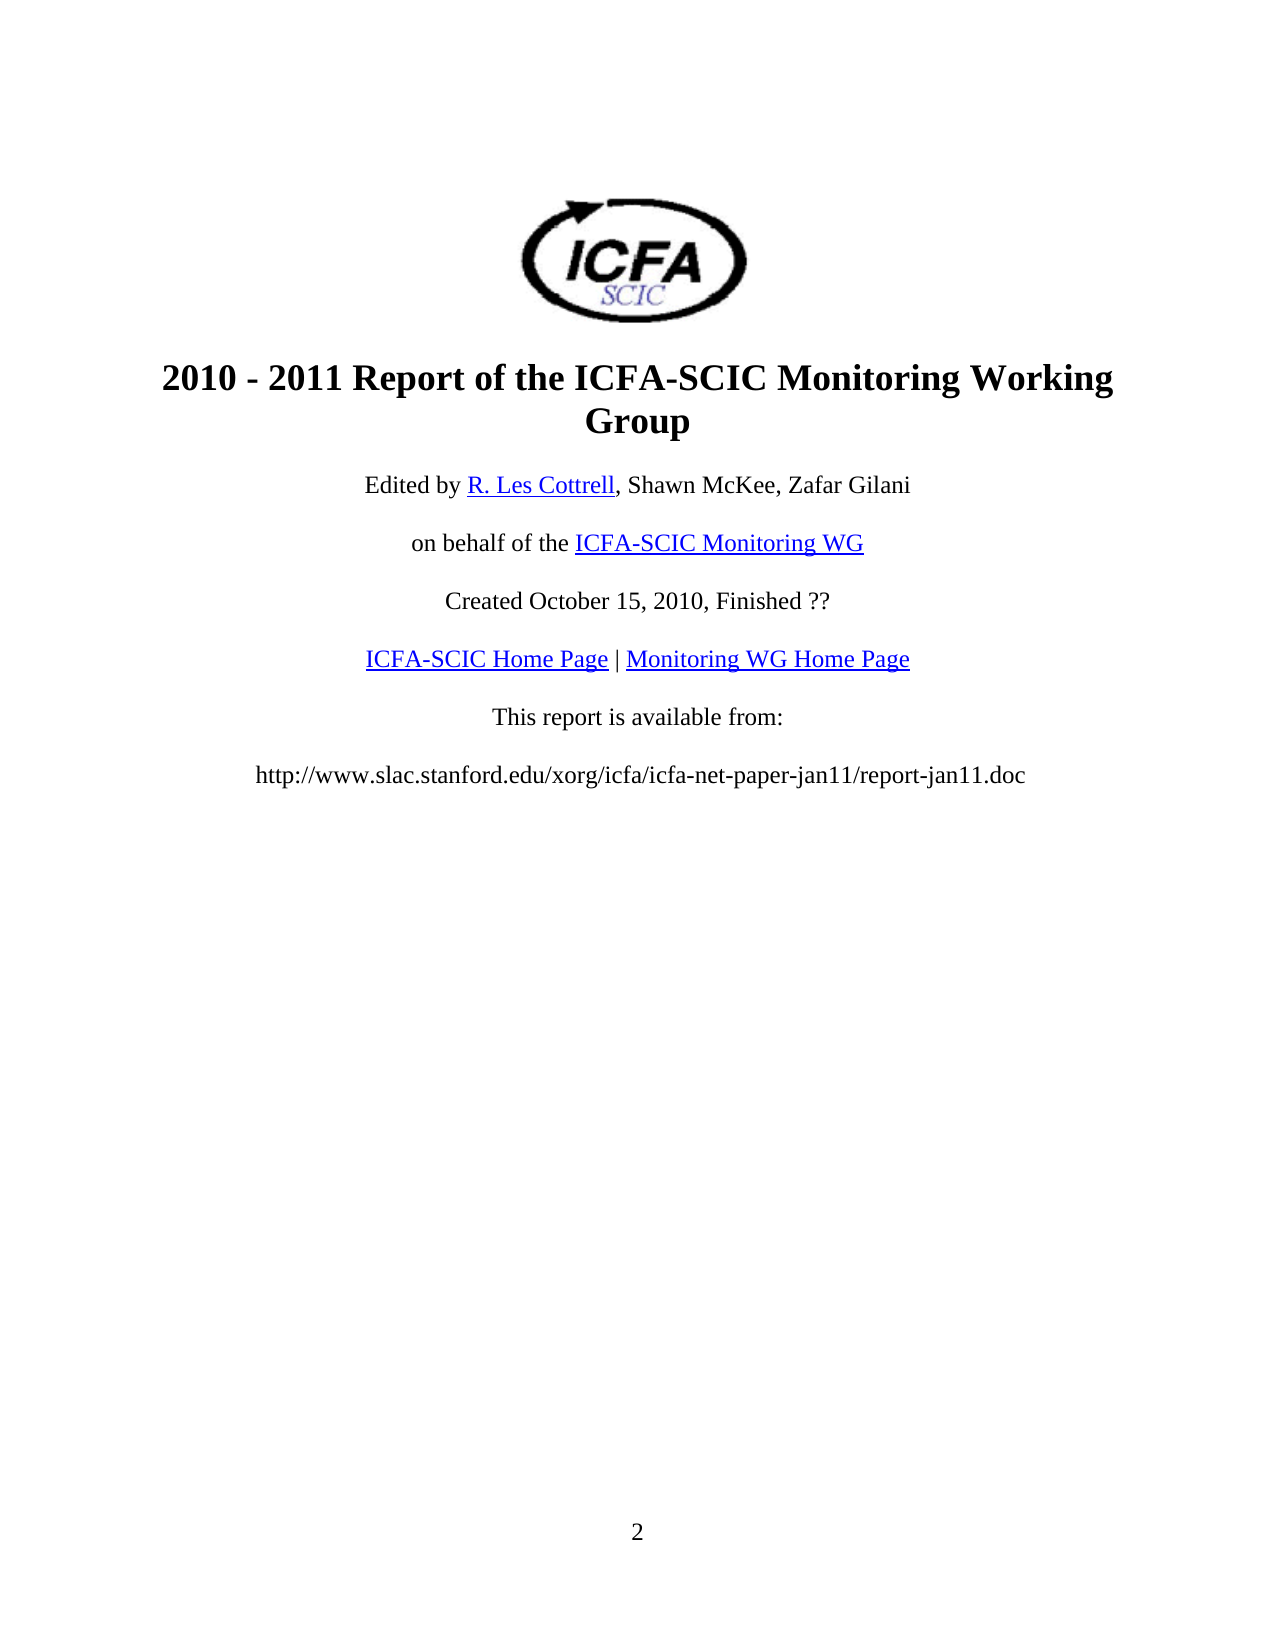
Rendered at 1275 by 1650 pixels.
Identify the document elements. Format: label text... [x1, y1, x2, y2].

text Edited by R. Les Cottrell, Shawn McKee, Zafar Gilani [150, 471, 1125, 499]
text 2010 - 2011 Report of the ICFA-SCIC Monitoring Working Group [150, 355, 1125, 441]
picture [513, 179, 762, 326]
text on behalf of the ICFA-SCIC Monitoring WG [150, 528, 1125, 557]
text This report is available from: [150, 702, 1125, 731]
text Created October 15, 2010, Finished ?? [150, 586, 1125, 615]
text ICFA-SCIC Home Page | Monitoring WG Home Page [150, 644, 1125, 673]
text http://www.slac.stanford.edu/xorg/icfa/icfa-net-paper-jan11/report-jan11.doc [150, 760, 1125, 789]
